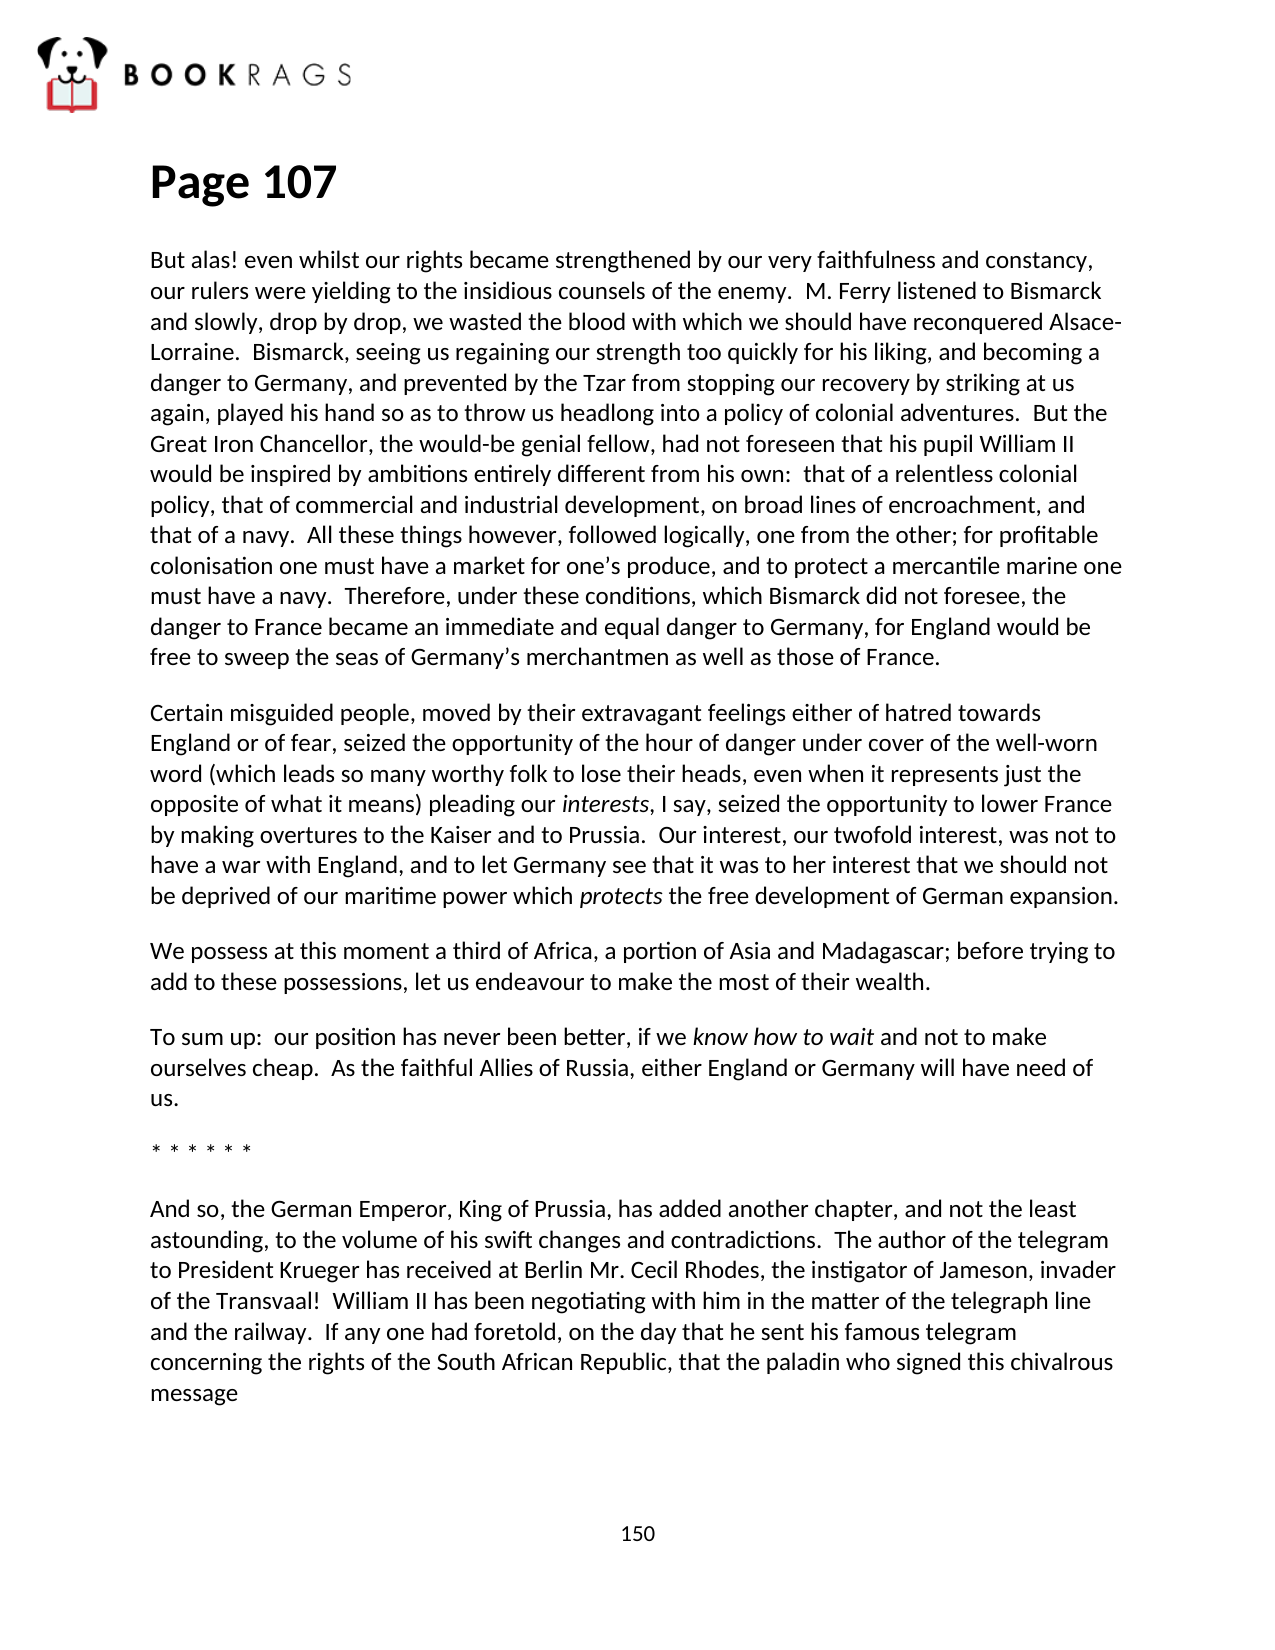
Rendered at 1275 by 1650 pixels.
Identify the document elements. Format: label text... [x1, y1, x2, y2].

text We possess at this moment a third of Africa, a portion of Asia and Madagascar; before trying to add to these possessions, let us endeavour to make the most of their wealth. [150, 936, 1125, 997]
text And so, the German Emperor, King of Prussia, has added another chapter, and not the least astounding, to the volume of his swift changes and contradictions. The author of the telegram to President Krueger has received at Berlin Mr. Cecil Rhodes, the instigator of Jameson, invader of the Transvaal! William II has been negotiating with him in the matter of the telegraph line and the railway. If any one had foretold, on the day that he sent his famous telegram concerning the rights of the South African Republic, that the paladin who signed this chivalrous message [150, 1194, 1125, 1407]
picture [37, 37, 351, 113]
text Certain misguided people, moved by their extravagant feelings either of hatred towards England or of fear, seized the opportunity of the hour of danger under cover of the well-worn word (which leads so many worthy folk to lose their heads, even when it represents just the opposite of what it means) pleading our interests, I say, seized the opportunity to lower France by making overtures to the Kaiser and to Prussia. Our interest, our twofold interest, was not to have a war with England, and to let Germany see that it was to her interest that we should not be deprived of our maritime power which protects the free development of German expansion. [150, 697, 1125, 911]
text But alas! even whilst our rights became strengthened by our very faithfulness and constancy, our rulers were yielding to the insidious counsels of the enemy. M. Ferry listened to Bismarck and slowly, drop by drop, we wasted the blood with which we should have reconquered Alsace-Lorraine. Bismarck, seeing us regaining our strength too quickly for his liking, and becoming a danger to Germany, and prevented by the Tzar from stopping our recovery by striking at us again, played his hand so as to throw us headlong into a policy of colonial adventures. But the Great Iron Chancellor, the would-be genial fellow, had not foreseen that his pupil William II would be inspired by ambitions entirely different from his own: that of a relentless colonial policy, that of commercial and industrial development, on broad lines of encroachment, and that of a navy. All these things however, followed logically, one from the other; for profitable colonisation one must have a market for one’s produce, and to protect a mercantile marine one must have a navy. Therefore, under these conditions, which Bismarck did not foresee, the danger to France became an immediate and equal danger to Germany, for England would be free to sweep the seas of Germany’s merchantmen as well as those of France. [150, 244, 1125, 672]
text Page 107 [150, 150, 1125, 211]
text To sum up: our position has never been better, if we know how to wait and not to make ourselves cheap. As the faithful Allies of Russia, either England or Germany will have need of us. [150, 1022, 1125, 1113]
text * * * * * * [150, 1138, 1125, 1169]
